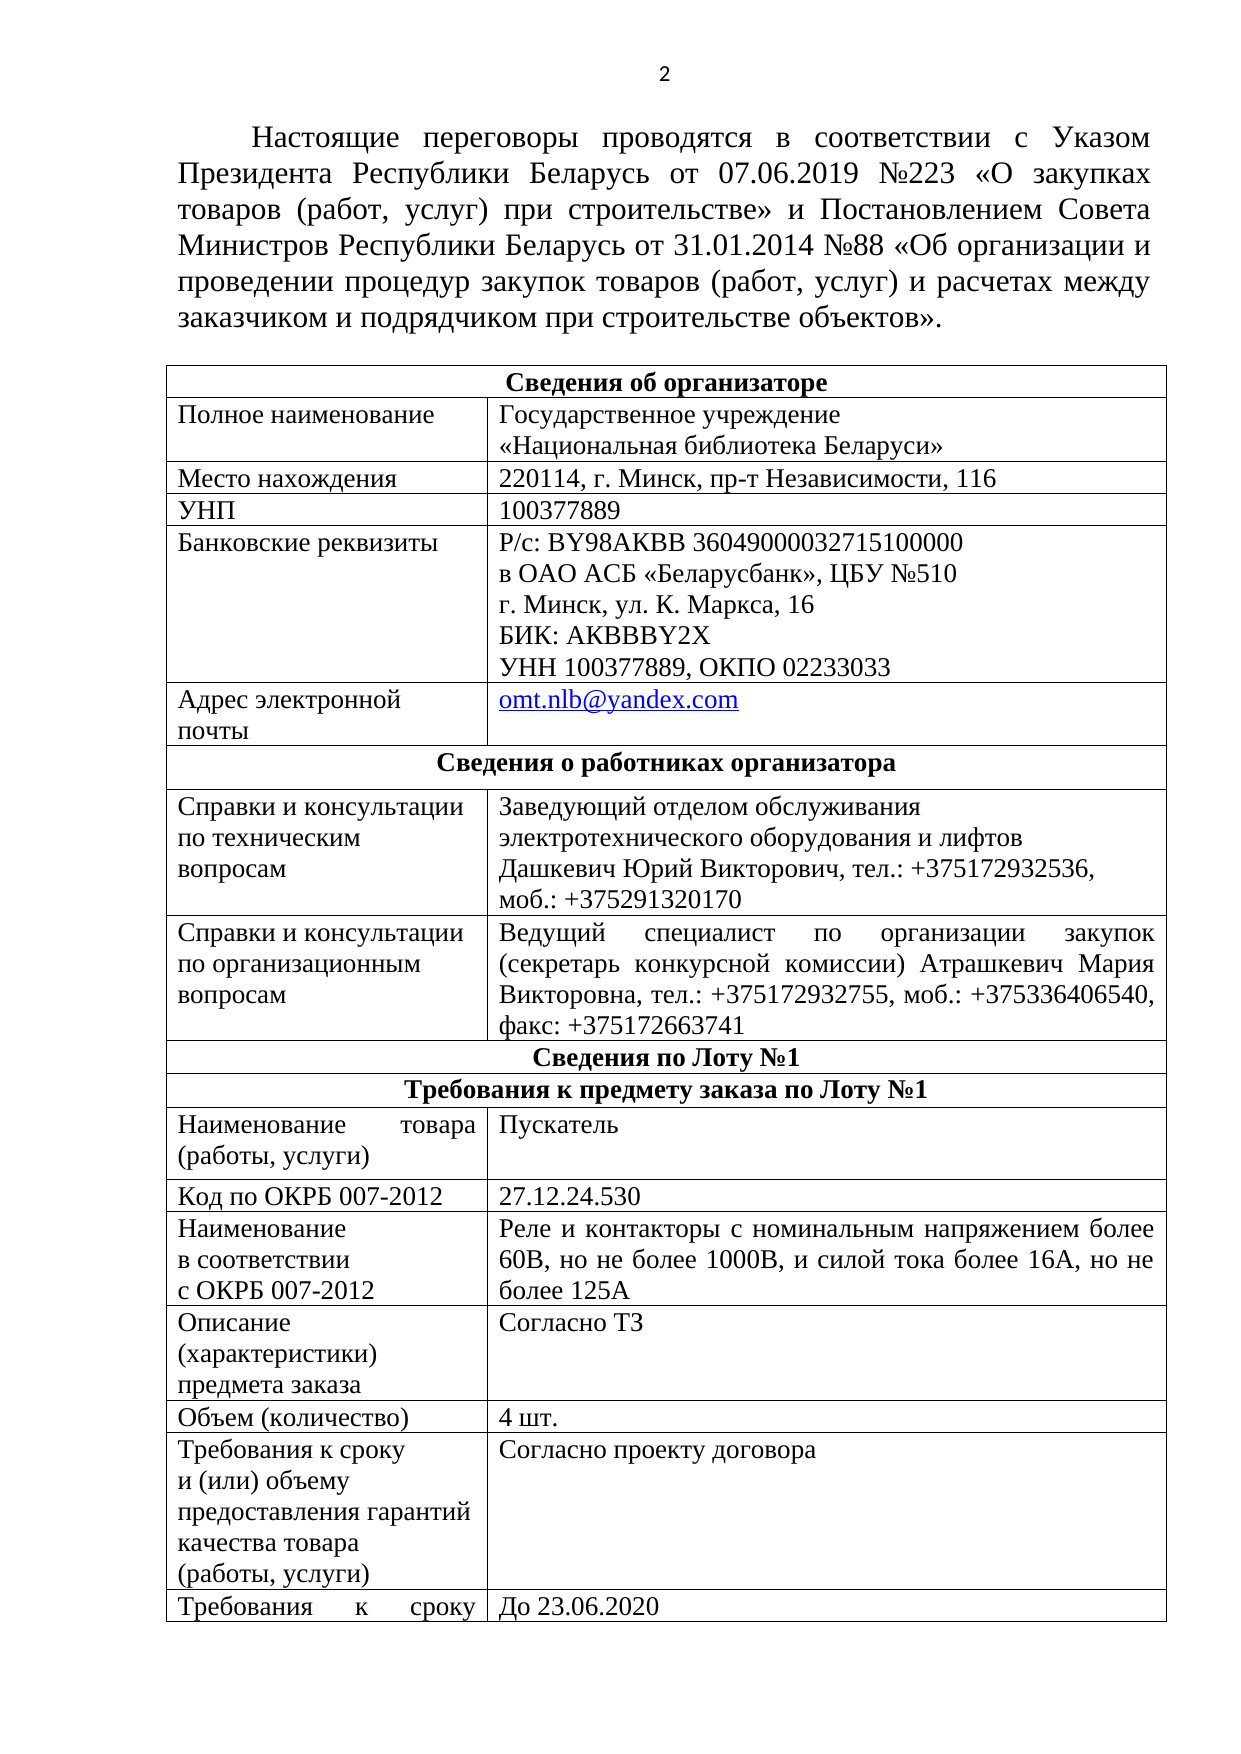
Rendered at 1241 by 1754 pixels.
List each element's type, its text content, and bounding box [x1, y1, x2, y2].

table_cell Государственное учреждение «Национальная библиотека Беларуси» [488, 398, 1166, 461]
table_cell Справки и консультации по техническим вопросам [167, 790, 487, 914]
table_cell Код по ОКРБ 007-2012 [167, 1180, 487, 1211]
table_cell Справки и консультации по организационным вопросам [167, 916, 487, 1040]
table_cell Сведения по Лоту №1 [167, 1041, 1166, 1072]
table_header Сведения об организаторе [167, 366, 1166, 397]
table_cell Заведующий отделом обслуживания электротехнического оборудования и лифтов Дашкевич Юрий Викторович, тел.: +375172932536, моб.: +375291320170 [488, 790, 1166, 914]
table_cell Полное наименование [167, 398, 487, 461]
table_cell Р/с: BY98АКВВ 36049000032715100000 в ОАО АСБ «Беларусбанк», ЦБУ №510 г. Минск, ул. К. Маркса, 16 БИК: АКВВВY2X УНН 100377889, ОКПО 02233033 [488, 526, 1166, 682]
table_cell 27.12.24.530 [488, 1180, 1166, 1211]
table_cell Наименование в соответствии с ОКРБ 007-2012 [167, 1212, 487, 1305]
table_cell Наименование товара (работы, услуги) [167, 1108, 487, 1179]
table_cell Согласно проекту договора [488, 1433, 1166, 1589]
table_cell Реле и контакторы с номинальным напряжением более 60В, но не более 1000В, и силой тока более 16А, но не более 125А [488, 1212, 1166, 1305]
table_cell Адрес электронной почты [167, 683, 487, 745]
table_cell omt.nlb@yandex.com [488, 683, 1166, 745]
table_cell Сведения о работниках организатора [167, 746, 1166, 789]
table_cell 4 шт. [488, 1401, 1166, 1432]
table_cell До 23.06.2020 [488, 1590, 1166, 1621]
text Настоящие переговоры проводятся в соответствии с Указом Президента Республики Беларусь от 07.06.2019 №223 «О закупках товаров (работ, услуг) при строительстве» и Постановлением Совета Министров Республики Беларусь от 31.01.2014 №88 «Об организации и проведении процедур закупок товаров (работ, услуг) и расчетах между заказчиком и подрядчиком при строительстве объектов». [177, 118, 1152, 334]
table_cell Банковские реквизиты [167, 526, 487, 682]
table_cell Ведущий специалист по организации закупок (секретарь конкурсной комиссии) Атрашкевич Мария Викторовна, тел.: +375172932755, моб.: +375336406540, факс: +375172663741 [488, 916, 1166, 1040]
table_cell Объем (количество) [167, 1401, 487, 1432]
table_cell Требования к предмету заказа по Лоту №1 [167, 1074, 1166, 1107]
table_cell УНП [167, 494, 487, 525]
table_cell Согласно ТЗ [488, 1306, 1166, 1400]
table_cell Описание (характеристики) предмета заказа [167, 1306, 487, 1400]
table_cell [167, 1590, 487, 1621]
table_cell Требования к сроку и (или) объему предоставления гарантий качества товара (работы, услуги) [167, 1433, 487, 1589]
table_cell 100377889 [488, 494, 1166, 525]
table_cell Пускатель [488, 1108, 1166, 1179]
table_cell 220114, г. Минск, пр-т Независимости, 116 [488, 462, 1166, 493]
table_cell Место нахождения [167, 462, 487, 493]
